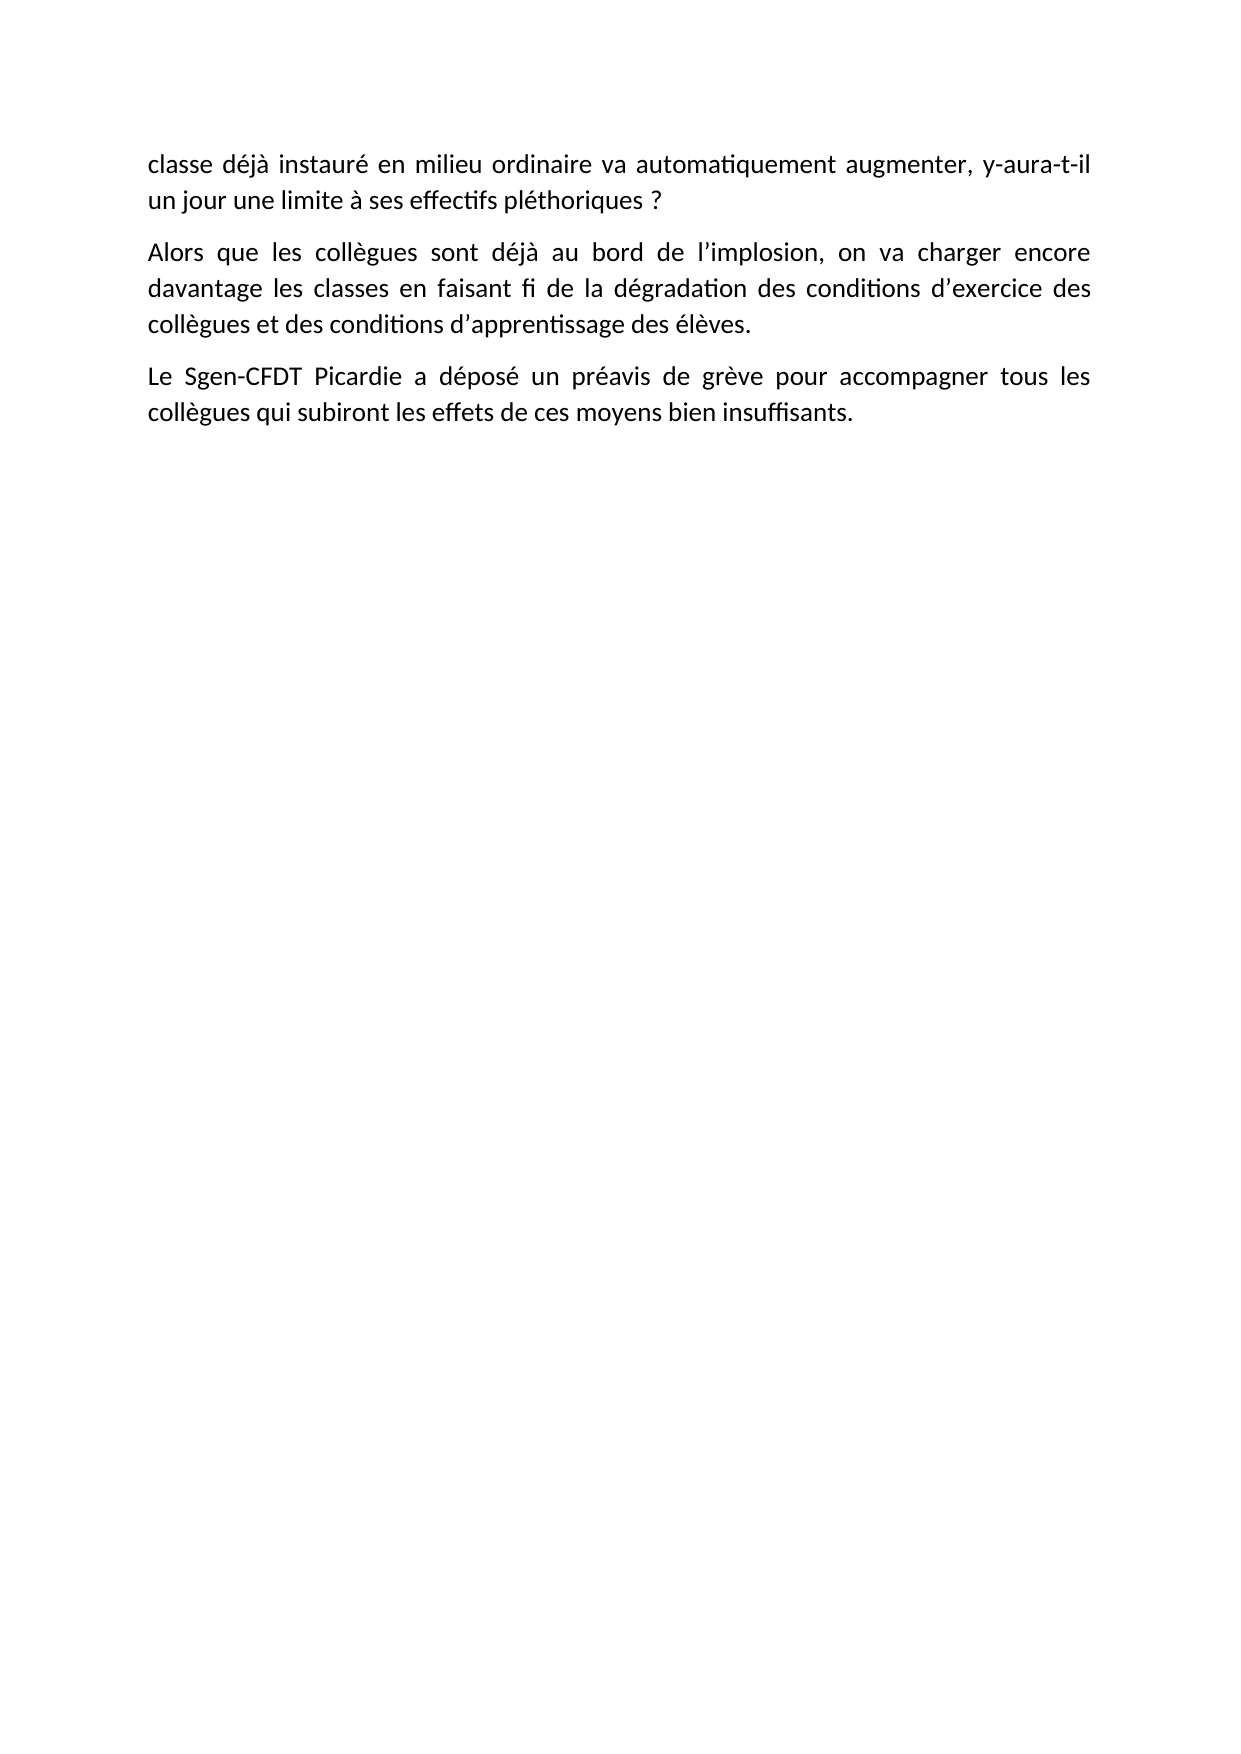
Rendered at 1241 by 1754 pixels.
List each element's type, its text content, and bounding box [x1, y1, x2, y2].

text Le Sgen-CFDT Picardie a déposé un préavis de grève pour accompagner tous les collègues qui subiront les effets de ces moyens bien insuffisants. [148, 359, 1093, 428]
text Alors que les collègues sont déjà au bord de l’implosion, on va charger encore davantage les classes en faisant fi de la dégradation des conditions d’exercice des collègues et des conditions d’apprentissage des élèves. [148, 236, 1093, 340]
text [148, 148, 1093, 216]
